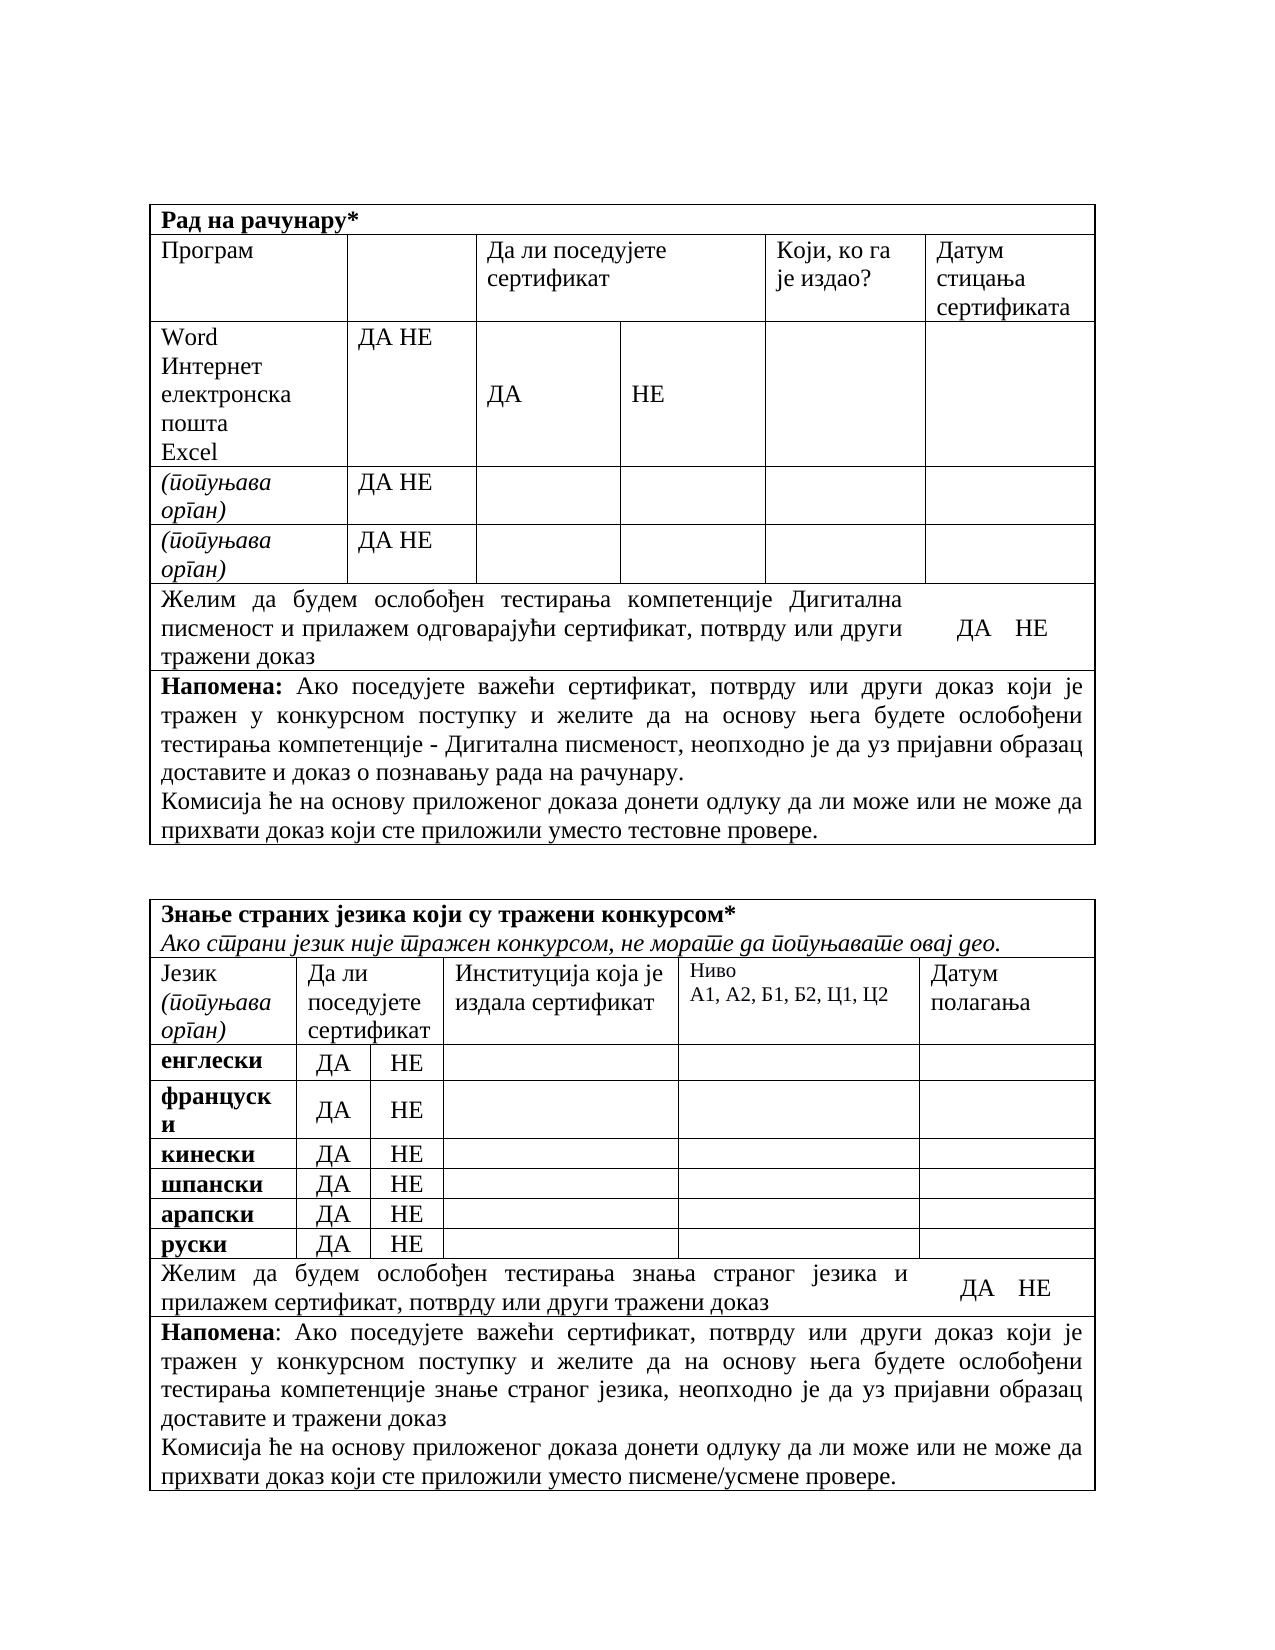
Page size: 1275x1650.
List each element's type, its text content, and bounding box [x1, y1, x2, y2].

table_cell ДА [297, 1229, 370, 1257]
table_cell [920, 1199, 1094, 1228]
table_cell [348, 235, 476, 321]
table_cell [679, 1229, 919, 1257]
table_cell руски [151, 1229, 296, 1257]
table_cell Институција која је издала сертификат [444, 958, 678, 1044]
table_cell [920, 1081, 1094, 1138]
table_cell Ниво А1, А2, Б1, Б2, Ц1, Ц2 [679, 958, 919, 1044]
table_cell НЕ [371, 1081, 443, 1138]
table_cell ДА [297, 1199, 370, 1228]
table_cell Програм [151, 235, 347, 321]
table_cell Желим да будем ослобођен тестирања компетенције Дигитална писменост и прилажем одговарајући сертификат, потврду или други тражени доказ [151, 584, 914, 670]
table_cell НЕ [1006, 1259, 1094, 1316]
table_cell [766, 322, 925, 466]
table_cell ДА НЕ [348, 467, 476, 524]
table_cell [477, 467, 620, 524]
table_cell Да ли поседујете сертификат [297, 958, 443, 1044]
table_cell шпански [151, 1169, 296, 1198]
table_cell Датум стицања сертификата [926, 235, 1094, 321]
table_cell [621, 525, 765, 583]
table_cell ДА [297, 1139, 370, 1168]
table_cell Желим да будем ослобођен тестирања знања страног језика и прилажем сертификат, потврду или други тражени доказ [151, 1259, 920, 1316]
table_cell [926, 467, 1094, 524]
table_cell кинески [151, 1139, 296, 1168]
table_cell [926, 322, 1094, 466]
table_cell [679, 1169, 919, 1198]
table_cell НЕ [1003, 584, 1094, 670]
table_cell [766, 525, 925, 583]
table_cell [679, 1045, 919, 1080]
table_cell [920, 1139, 1094, 1168]
table_header Рад на рачунару* [151, 205, 1094, 234]
table_cell Напомена: Ако поседујете важећи сертификат, потврду или други доказ који је тражен у конкурсном поступку и желите да на основу њега будете ослобођени тестирања компетенције - Дигитална писменост, неопходно је да уз пријавни образац доставите и доказ о познавању рада на рачунару. Комисија ће на основу приложеног доказа донети одлуку да ли може или не може да прихвати доказ који сте приложили уместо тестовне провере. [151, 671, 1094, 844]
table_cell [444, 1139, 678, 1168]
table_cell ДА [477, 322, 620, 466]
table_cell [920, 1169, 1094, 1198]
table_cell француски [151, 1081, 296, 1138]
table_cell НЕ [621, 322, 765, 466]
table_cell НЕ [371, 1169, 443, 1198]
table_cell Word Интернет електронска пошта Excel [151, 322, 347, 466]
table_cell ДА [920, 1259, 1006, 1316]
table_cell [679, 1081, 919, 1138]
table_cell Језик (попуњава орган) [151, 958, 296, 1044]
table_cell [679, 1199, 919, 1228]
table_cell [766, 467, 925, 524]
table_cell ДА [297, 1081, 370, 1138]
table_cell ДА [297, 1045, 370, 1080]
table_cell арапски [151, 1199, 296, 1228]
table_cell [444, 1199, 678, 1228]
table_cell Да ли поседујете сертификат [477, 235, 765, 321]
table_cell [477, 525, 620, 583]
table_cell ДА [914, 584, 1003, 670]
table_cell [920, 1229, 1094, 1257]
table_cell [920, 1045, 1094, 1080]
table_cell [444, 1045, 678, 1080]
table_header Знање страних језика који су тражени конкурсом* Ако страни језик није тражен конкурсом, не морате да попуњавате овај део. [151, 900, 1094, 957]
table_cell [444, 1229, 678, 1257]
table_cell [621, 467, 765, 524]
table_cell [679, 1139, 919, 1168]
table_cell ДА [297, 1169, 370, 1198]
table_cell ДА НЕ [348, 322, 476, 466]
table_cell ДА НЕ [348, 525, 476, 583]
table_cell Напомена: Ако поседујете важећи сертификат, потврду или други доказ који је тражен у конкурсном поступку и желите да на основу њега будете ослобођени тестирања компетенције знање страног језика, неопходно је да уз пријавни образац доставите и тражени доказ Комисија ће на основу приложеног доказа донети одлуку да ли може или не може да прихвати доказ који сте приложили уместо писмене/усмене провере. [151, 1317, 1094, 1489]
table_cell НЕ [371, 1229, 443, 1257]
table_cell Датум полагања [920, 958, 1094, 1044]
table_cell НЕ [371, 1045, 443, 1080]
table_cell [926, 525, 1094, 583]
table_cell НЕ [371, 1199, 443, 1228]
table_cell енглески [151, 1045, 296, 1080]
table_cell [444, 1081, 678, 1138]
table_cell (попуњава орган) [151, 525, 347, 583]
table_cell [444, 1169, 678, 1198]
table_cell Који, ко га је издао? [766, 235, 925, 321]
table_cell НЕ [371, 1139, 443, 1168]
table_cell (попуњава орган) [151, 467, 347, 524]
